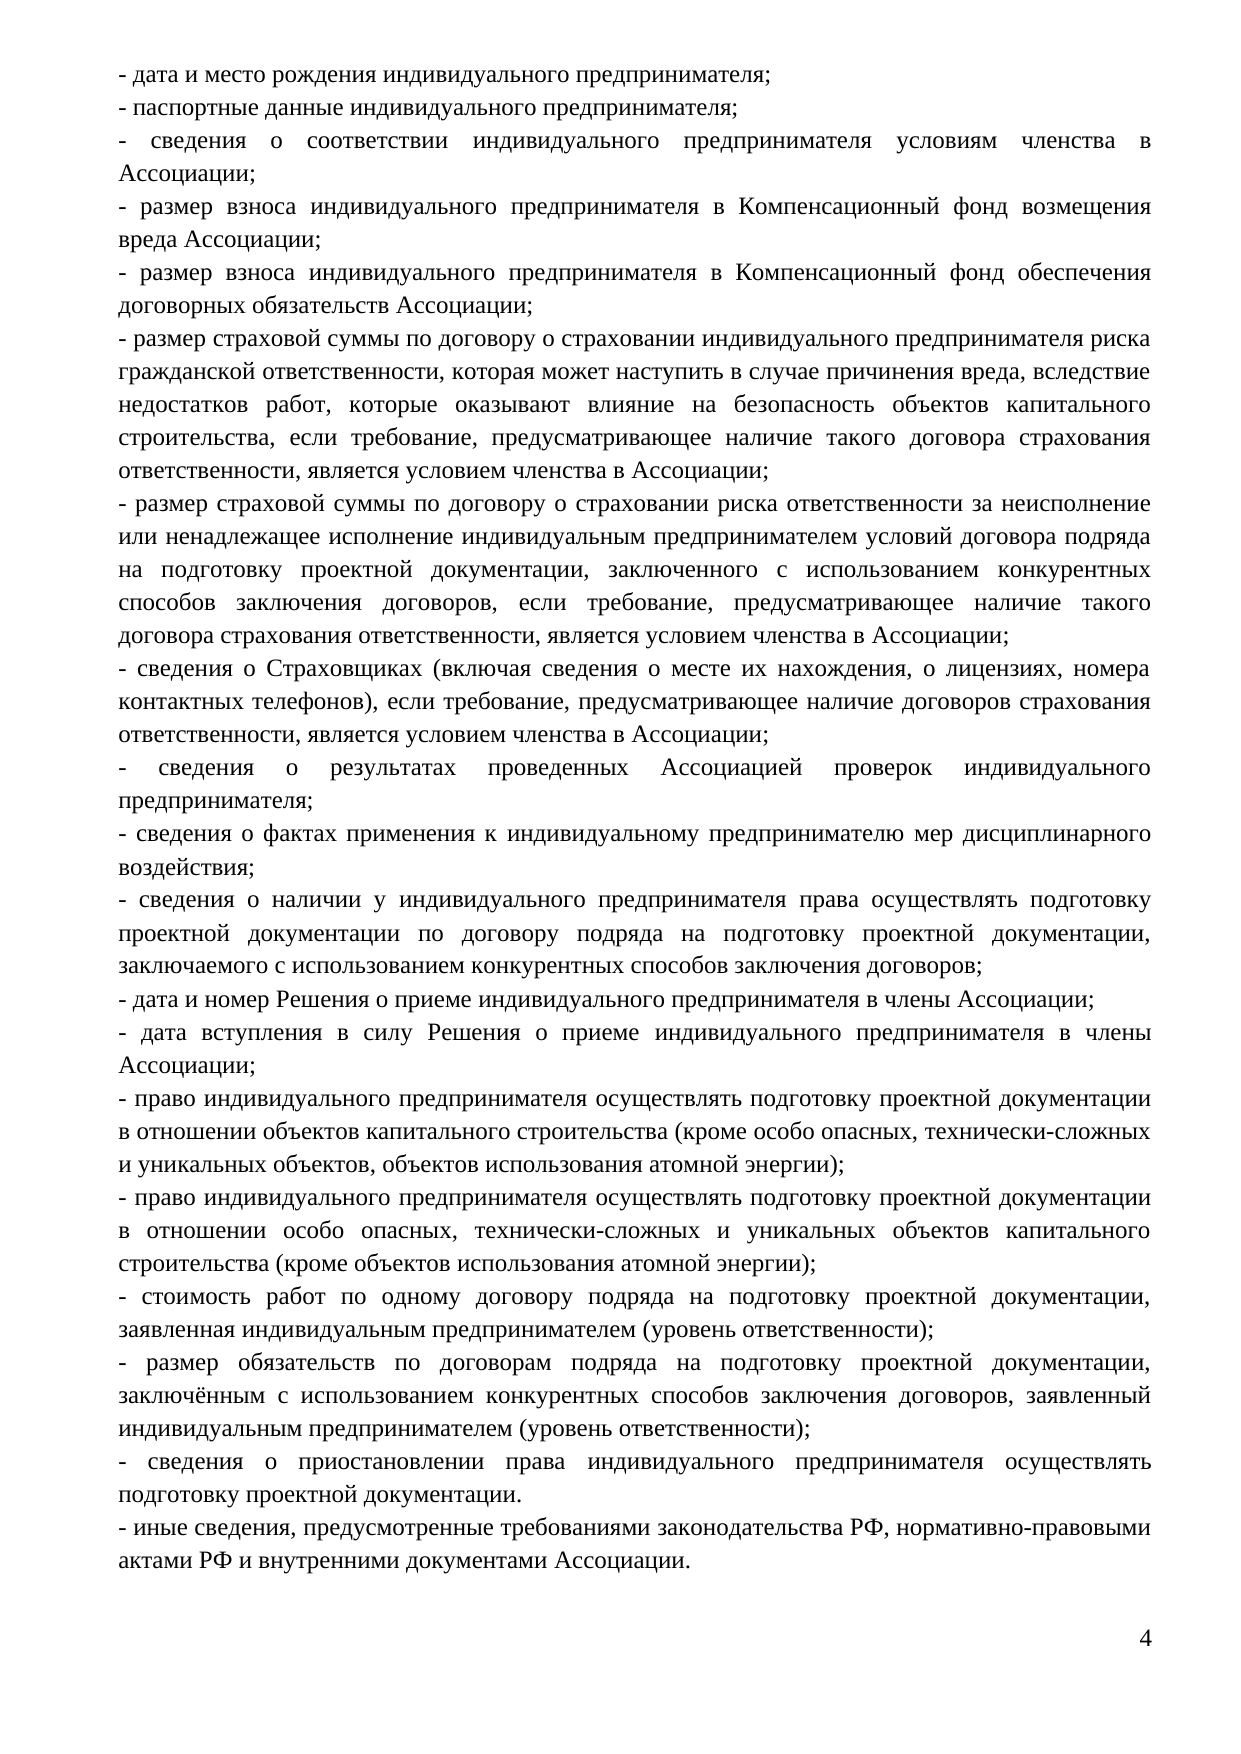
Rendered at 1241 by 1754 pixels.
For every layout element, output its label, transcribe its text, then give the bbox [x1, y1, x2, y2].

text - иные сведения, предусмотренные требованиями законодательства РФ, нормативно-правовыми актами РФ и внутренними документами Ассоциации. [118, 1512, 1152, 1574]
text - дата и номер Решения о приеме индивидуального предпринимателя в члены Ассоциации; [118, 984, 1152, 1012]
text - сведения о результатах проведенных Ассоциацией проверок индивидуального предпринимателя; [118, 752, 1152, 814]
text - размер страховой суммы по договору о страховании индивидуального предпринимателя риска гражданской ответственности, которая может наступить в случае причинения вреда, вследствие недостатков работ, которые оказывают влияние на безопасность объектов капитального строительства, если требование, предусматривающее наличие такого договора страхования ответственности, является условием членства в Ассоциации; [118, 323, 1152, 484]
text - дата и место рождения индивидуального предпринимателя; [118, 59, 1152, 88]
text - стоимость работ по одному договору подряда на подготовку проектной документации, заявленная индивидуальным предпринимателем (уровень ответственности); [118, 1281, 1152, 1343]
text - право индивидуального предпринимателя осуществлять подготовку проектной документации в отношении объектов капитального строительства (кроме особо опасных, технически-сложных и уникальных объектов, объектов использования атомной энергии); [118, 1083, 1152, 1177]
text - дата вступления в силу Решения о приеме индивидуального предпринимателя в члены Ассоциации; [118, 1017, 1152, 1078]
text - сведения о фактах применения к индивидуальному предпринимателю мер дисциплинарного воздействия; [118, 818, 1152, 880]
text - сведения о приостановлении права индивидуального предпринимателя осуществлять подготовку проектной документации. [118, 1446, 1152, 1508]
text - размер страховой суммы по договору о страховании риска ответственности за неисполнение или ненадлежащее исполнение индивидуальным предпринимателем условий договора подряда на подготовку проектной документации, заключенного с использованием конкурентных способов заключения договоров, если требование, предусматривающее наличие такого договора страхования ответственности, является условием членства в Ассоциации; [118, 488, 1152, 649]
text - сведения о наличии у индивидуального предпринимателя права осуществлять подготовку проектной документации по договору подряда на подготовку проектной документации, заключаемого с использованием конкурентных способов заключения договоров; [118, 884, 1152, 979]
text - сведения о соответствии индивидуального предпринимателя условиям членства в Ассоциации; [118, 125, 1152, 187]
text - размер обязательств по договорам подряда на подготовку проектной документации, заключённым с использованием конкурентных способов заключения договоров, заявленный индивидуальным предпринимателем (уровень ответственности); [118, 1347, 1152, 1442]
text - размер взноса индивидуального предпринимателя в Компенсационный фонд обеспечения договорных обязательств Ассоциации; [118, 257, 1152, 319]
text - паспортные данные индивидуального предпринимателя; [118, 92, 1152, 121]
text - размер взноса индивидуального предпринимателя в Компенсационный фонд возмещения вреда Ассоциации; [118, 191, 1152, 253]
text - сведения о Страховщиках (включая сведения о месте их нахождения, о лицензиях, номера контактных телефонов), если требование, предусматривающее наличие договоров страхования ответственности, является условием членства в Ассоциации; [118, 653, 1152, 748]
text - право индивидуального предпринимателя осуществлять подготовку проектной документации в отношении особо опасных, технически-сложных и уникальных объектов капитального строительства (кроме объектов использования атомной энергии); [118, 1182, 1152, 1277]
